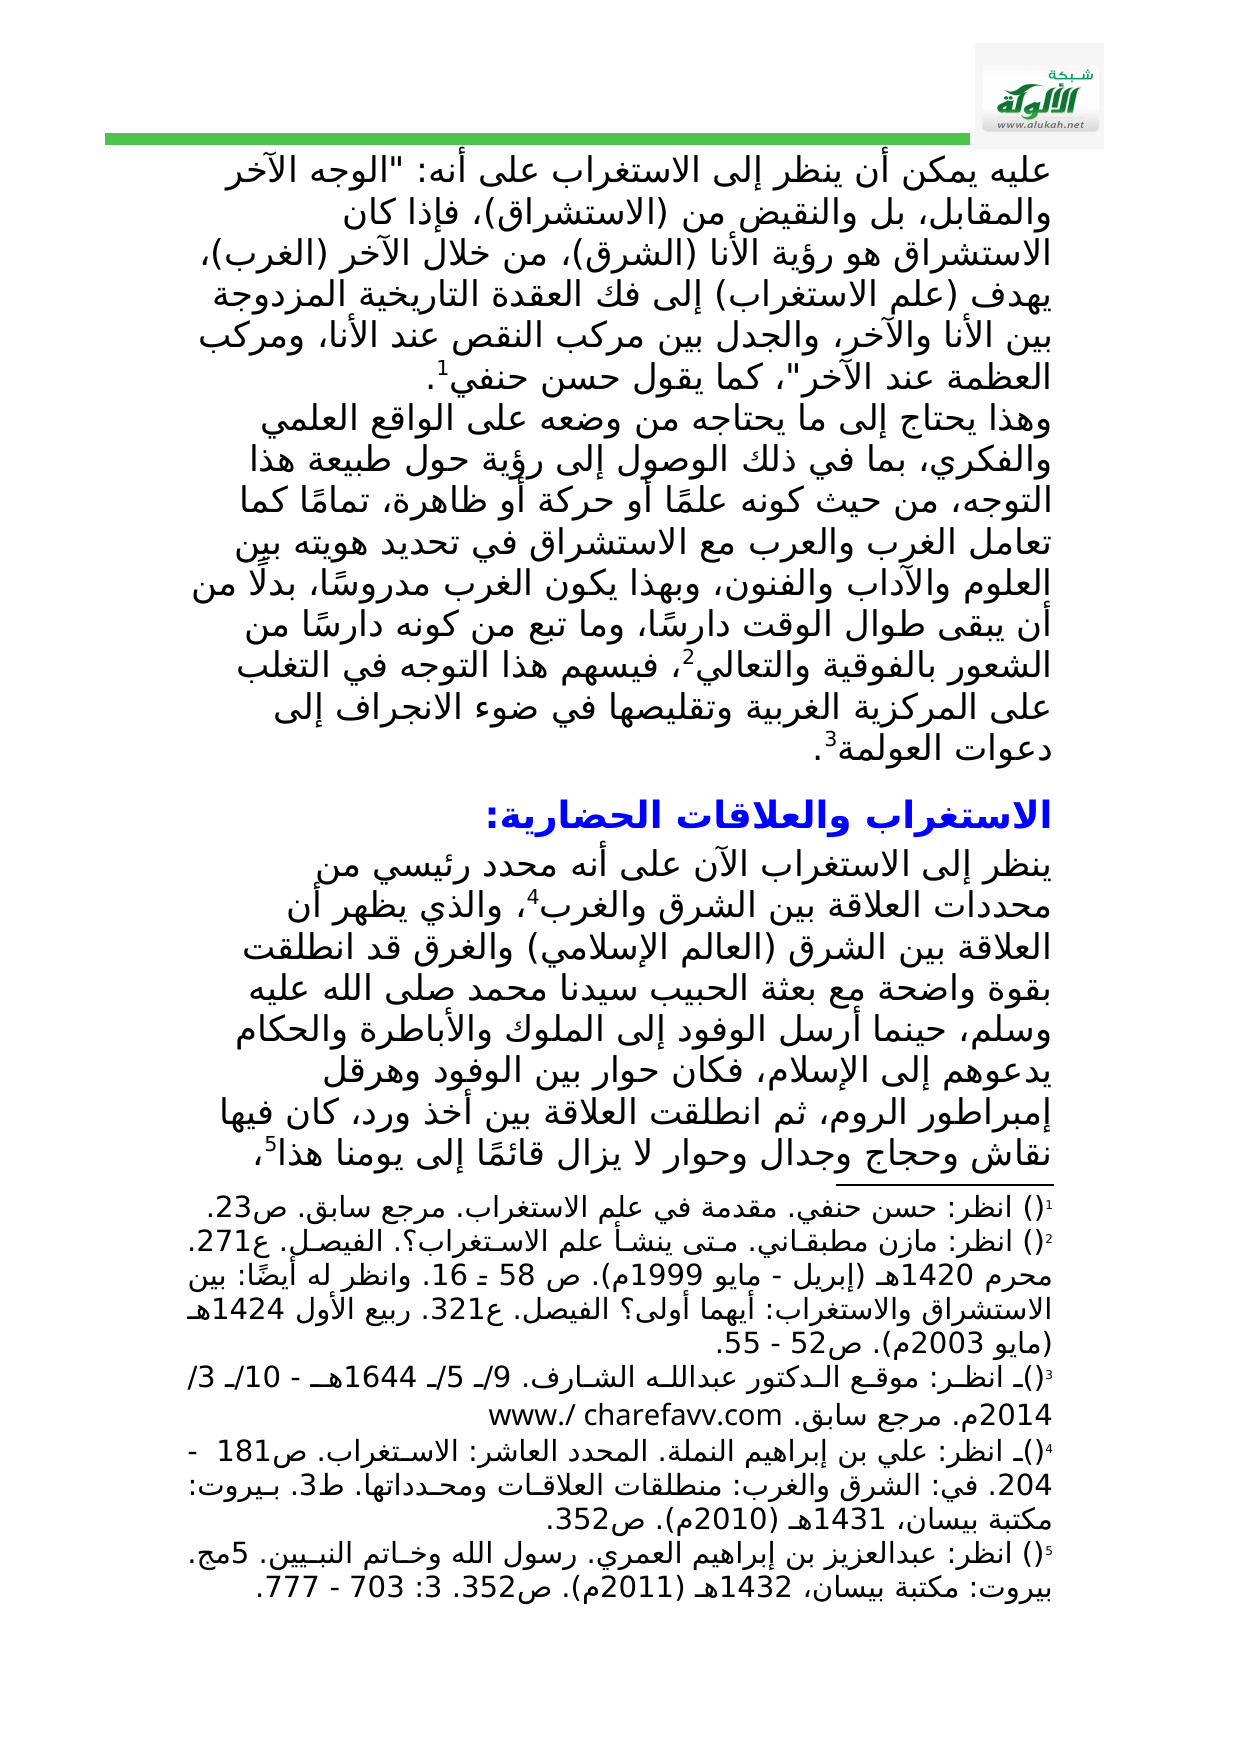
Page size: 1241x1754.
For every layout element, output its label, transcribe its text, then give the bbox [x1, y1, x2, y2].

text ينظر إلى الاستغراب الآن على أنه محدد رئيسي من محددات العلاقة بين الشرق والغرب، والذي يظهر أن العلاقة بين الشرق (العالم الإسلامي) والغرق قد انطلقت بقوة واضحة مع بعثة الحبيب سيدنا محمد صلى الله عليه وسلم، حينما أرسل الوفود إلى الملوك والأباطرة والحكام يدعوهم إلى الإسلام، فكان حوار بين الوفود وهرقل إمبراطور الروم، ثم انطلقت العلاقة بين أخذ ورد، كان فيها نقاش وحجاج وجدال وحوار لا يزال قائمًا إلى يومنا هذا، وأخذ الحوار أشكالًا متعددة، منها العلمي والسياسي والحربي والبعثات العلمية والترجمة والنقل. [187, 844, 1053, 1174]
text عليه يمكن أن ينظر إلى الاستغراب على أنه: "الوجه الآخر والمقابل، بل والنقيض من (الاستشراق)، فإذا كان الاستشراق هو رؤية الأنا (الشرق)، من خلال الآخر (الغرب)، يهدف (علم الاستغراب) إلى فك العقدة التاريخية المزدوجة بين الأنا والآخر، والجدل بين مركب النقص عند الأنا، ومركب العظمة عند الآخر"، كما يقول حسن حنفي. [187, 150, 1053, 397]
subtitle الاستغراب والعلاقات الحضارية: [187, 794, 1053, 837]
text وهذا يحتاج إلى ما يحتاجه من وضعه على الواقع العلمي والفكري، بما في ذلك الوصول إلى رؤية حول طبيعة هذا التوجه، من حيث كونه علمًا أو حركة أو ظاهرة، تمامًا كما تعامل الغرب والعرب مع الاستشراق في تحديد هويته بين العلوم والآداب والفنون، وبهذا يكون الغرب مدروسًا، بدلًا من أن يبقى طوال الوقت دارسًا، وما تبع من كونه دارسًا من الشعور بالفوقية والتعالي، فيسهم هذا التوجه في التغلب على المركزية الغربية وتقليصها في ضوء الانجراف إلى دعوات العولمة. [187, 397, 1053, 769]
